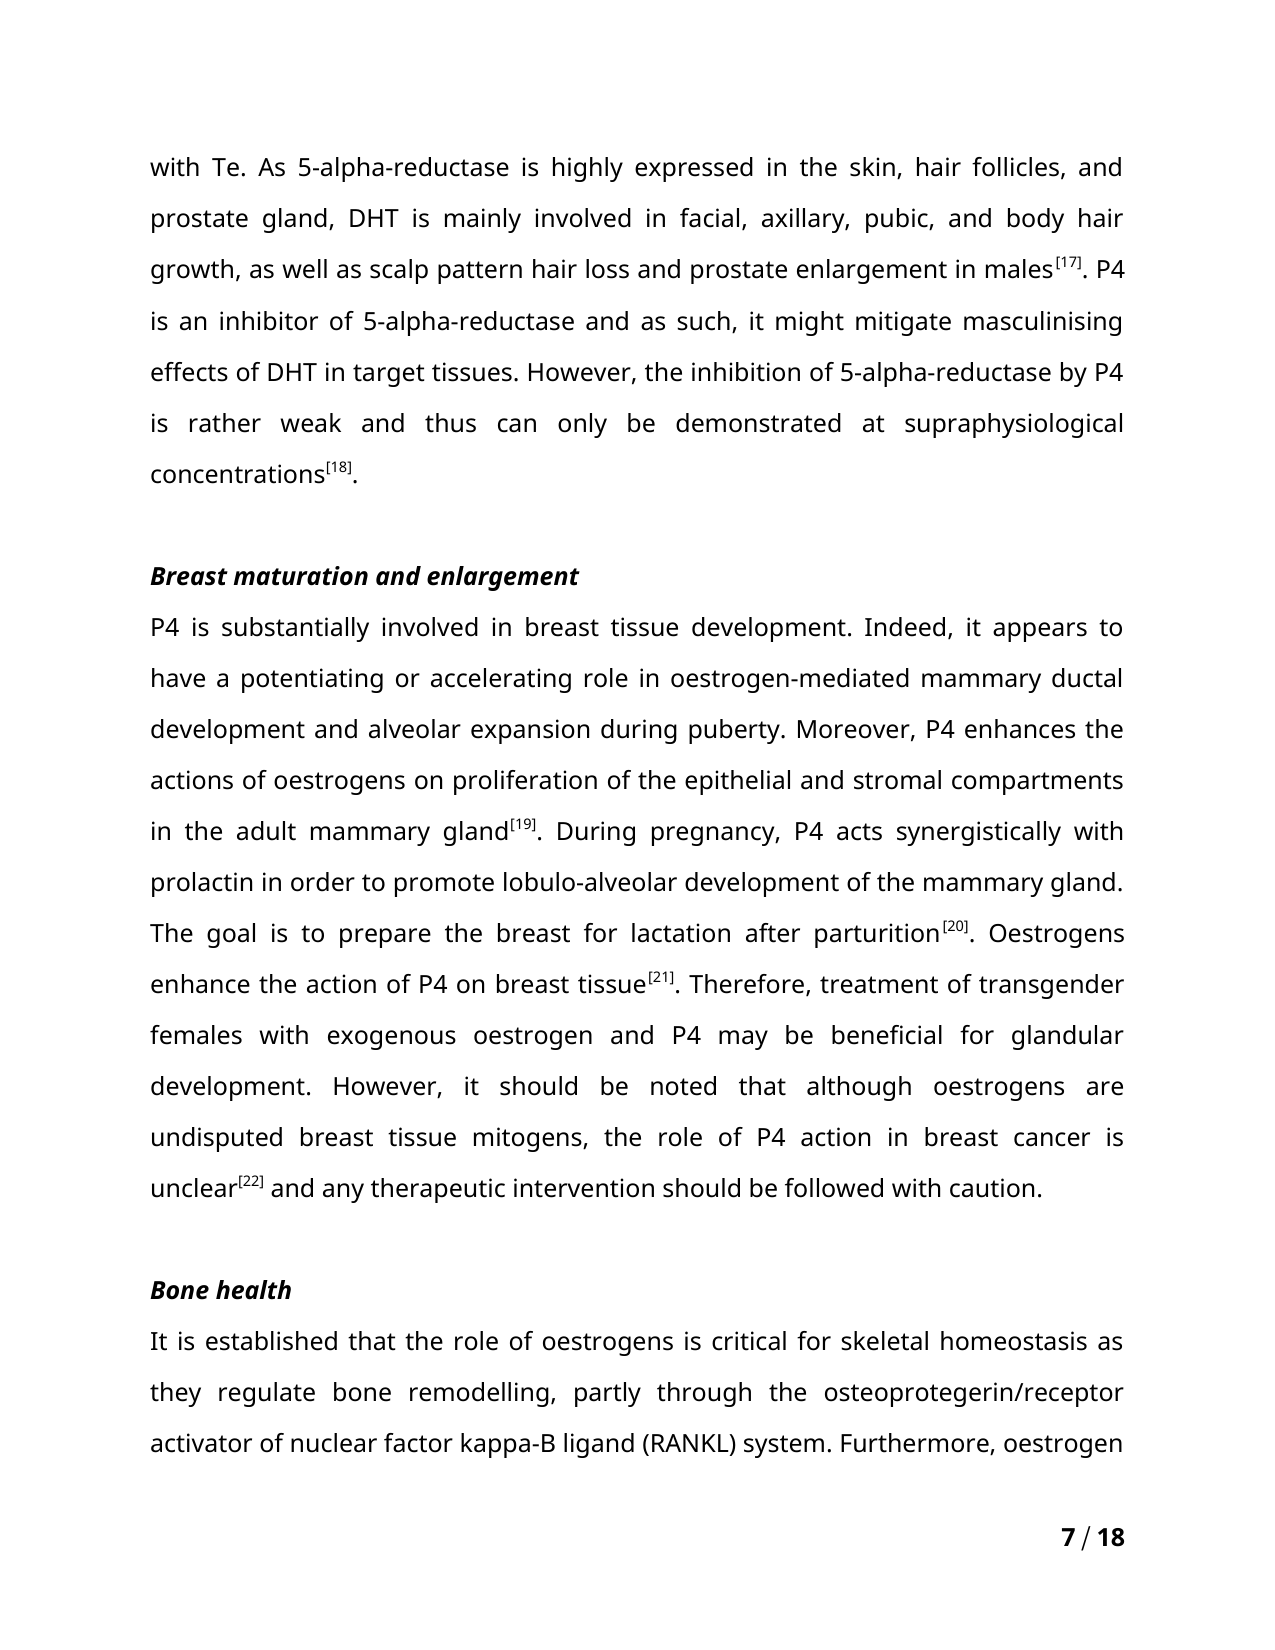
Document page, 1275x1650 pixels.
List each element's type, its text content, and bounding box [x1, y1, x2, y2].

text Bone health [150, 1273, 1125, 1307]
text P4 is substantially involved in breast tissue development. Indeed, it appears to have a potentiating or accelerating role in oestrogen-mediated mammary ductal development and alveolar expansion during puberty. Moreover, P4 enhances the actions of oestrogens on proliferation of the epithelial and stromal compartments in the adult mammary gland[19]. During pregnancy, P4 acts synergistically with prolactin in order to promote lobulo-alveolar development of the mammary gland. The goal is to prepare the breast for lactation after parturition[20]. Oestrogens enhance the action of P4 on breast tissue[21]. Therefore, treatment of transgender females with exogenous oestrogen and P4 may be beneficial for glandular development. However, it should be noted that although oestrogens are undisputed breast tissue mitogens, the role of P4 action in breast cancer is unclear[22] and any therapeutic intervention should be followed with caution. [150, 609, 1125, 1205]
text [150, 1324, 1125, 1460]
text Breast maturation and enlargement [150, 558, 1125, 592]
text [150, 150, 1125, 490]
